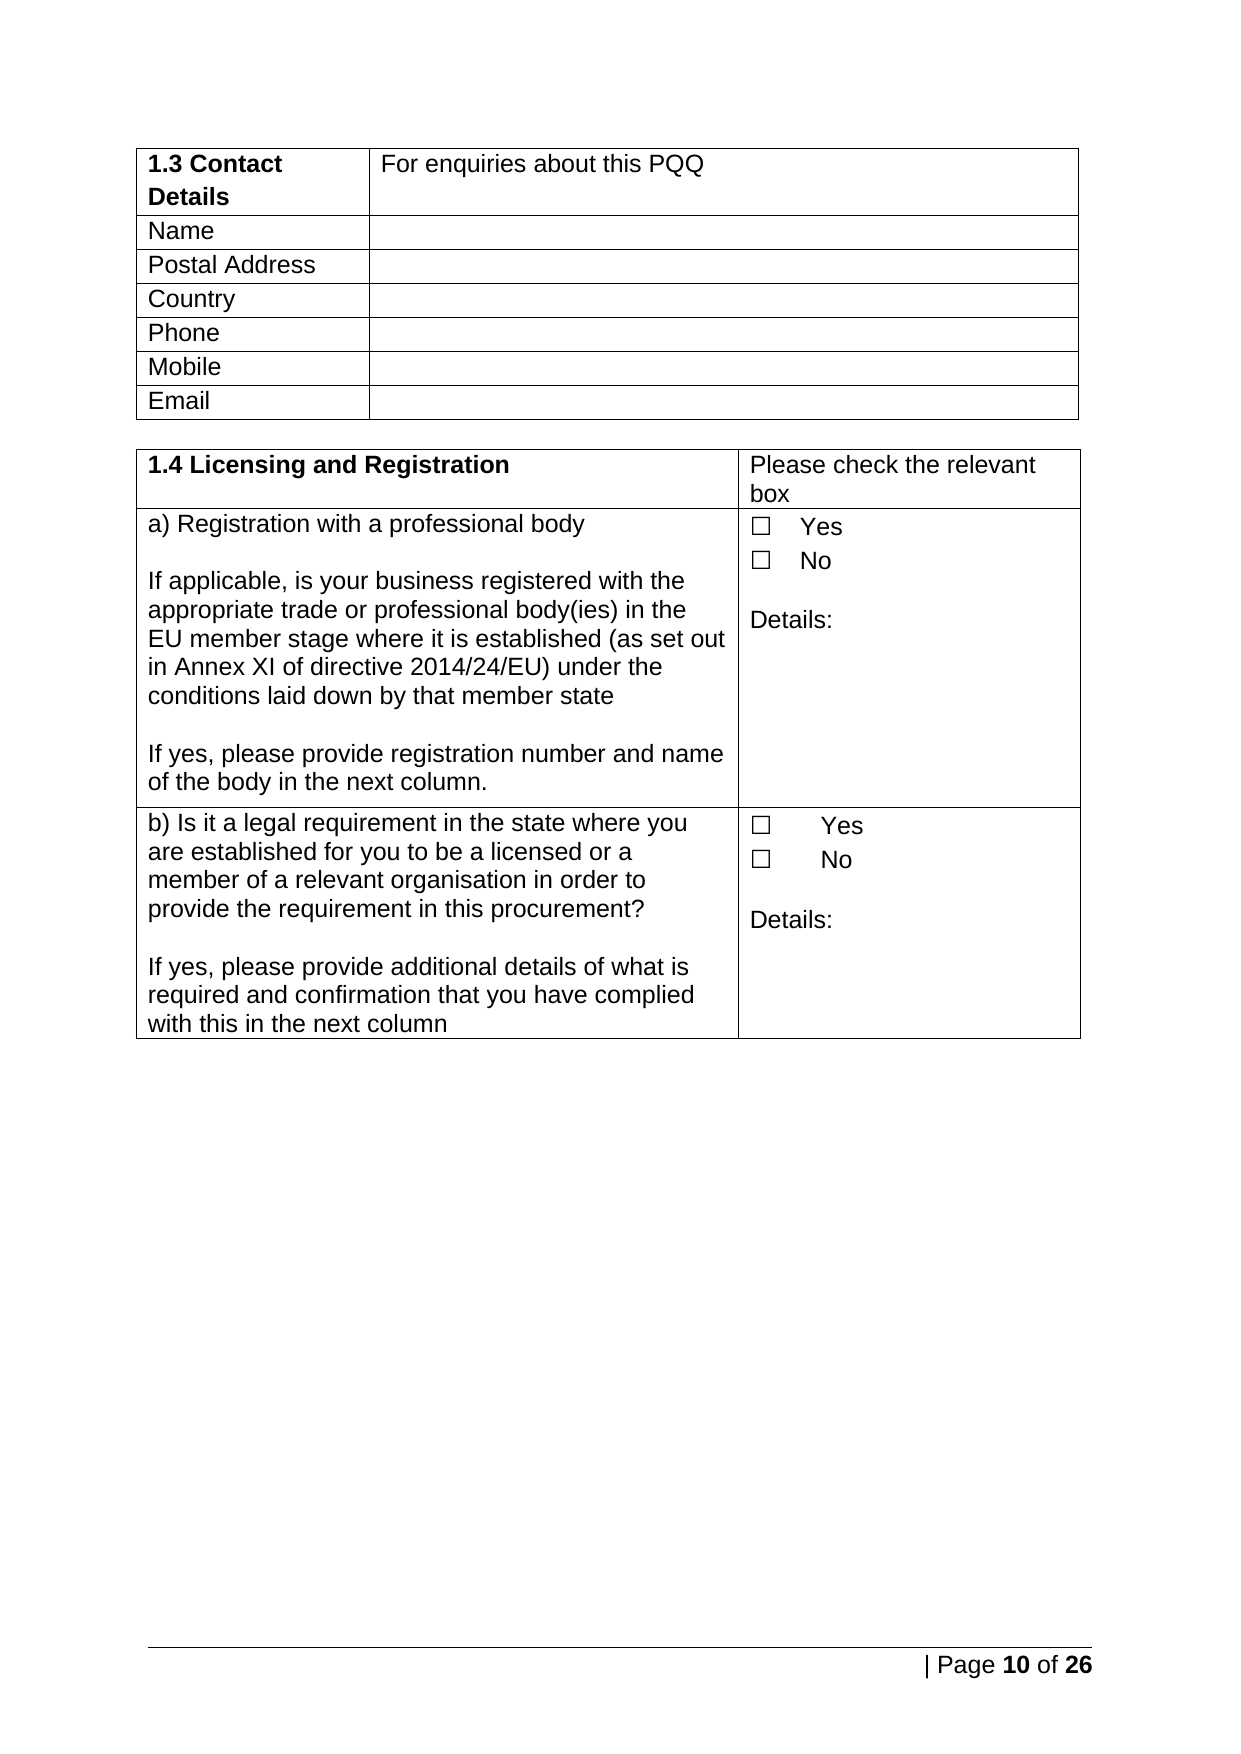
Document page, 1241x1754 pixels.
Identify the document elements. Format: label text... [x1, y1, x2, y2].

table_cell Phone [137, 318, 369, 351]
table_cell Yes No Details: [739, 509, 1080, 807]
table_cell Name [137, 216, 369, 249]
table_cell a) Registration with a professional body If applicable, is your business registered with the appropriate trade or professional body(ies) in the EU member stage where it is established (as set out in Annex XI of directive 2014/24/EU) under the conditions laid down by that member state If yes, please provide registration number and name of the body in the next column. [137, 509, 738, 807]
table_cell Yes No Details: [739, 808, 1080, 1038]
table_cell Email [137, 386, 369, 419]
table_cell Postal Address [137, 250, 369, 283]
table_header Please check the relevant box [739, 450, 1080, 507]
table_cell b) Is it a legal requirement in the state where you are established for you to be a licensed or a member of a relevant organisation in order to provide the requirement in this procurement? If yes, please provide additional details of what is required and confirmation that you have complied with this in the next column [137, 808, 738, 1038]
table_header 1.3 Contact Details [137, 149, 369, 215]
table_cell [370, 352, 1078, 385]
table_cell [370, 386, 1078, 419]
table_cell [370, 250, 1078, 283]
table_cell [370, 284, 1078, 317]
table_header 1.4 Licensing and Registration [137, 450, 738, 507]
table_cell Country [137, 284, 369, 317]
table_cell [370, 216, 1078, 249]
table_cell Mobile [137, 352, 369, 385]
table_cell [370, 318, 1078, 351]
table_header For enquiries about this PQQ [370, 149, 1078, 215]
